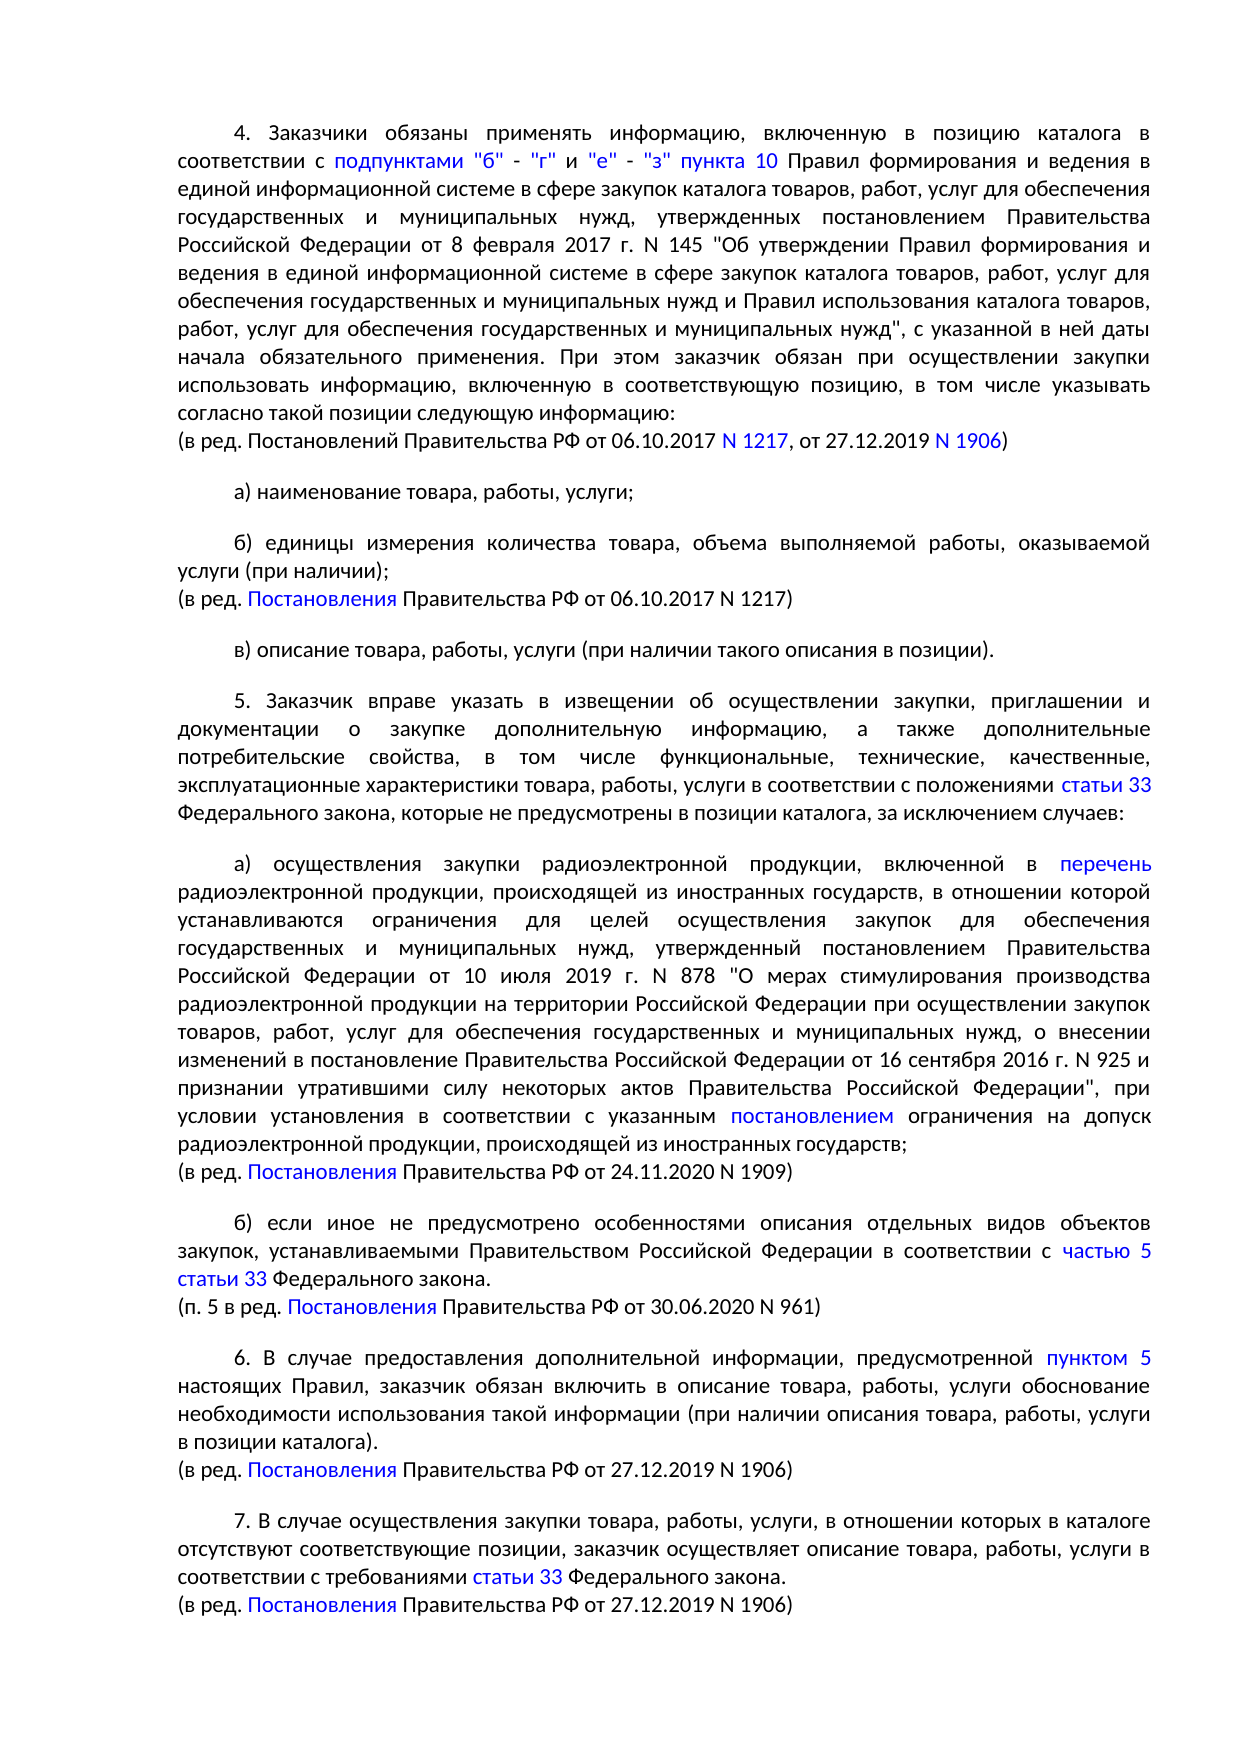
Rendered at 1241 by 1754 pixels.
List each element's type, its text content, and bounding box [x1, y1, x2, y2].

text 4. Заказчики обязаны применять информацию, включенную в позицию каталога в соответствии с подпунктами "б" - "г" и "е" - "з" пункта 10 Правил формирования и ведения в единой информационной системе в сфере закупок каталога товаров, работ, услуг для обеспечения государственных и муниципальных нужд, утвержденных постановлением Правительства Российской Федерации от 8 февраля 2017 г. N 145 "Об утверждении Правил формирования и ведения в единой информационной системе в сфере закупок каталога товаров, работ, услуг для обеспечения государственных и муниципальных нужд и Правил использования каталога товаров, работ, услуг для обеспечения государственных и муниципальных нужд", с указанной в ней даты начала обязательного применения. При этом заказчик обязан при осуществлении закупки использовать информацию, включенную в соответствующую позицию, в том числе указывать согласно такой позиции следующую информацию: [177, 118, 1152, 426]
text (в ред. Постановления Правительства РФ от 27.12.2019 N 1906) [177, 1455, 1152, 1483]
text 5. Заказчик вправе указать в извещении об осуществлении закупки, приглашении и документации о закупке дополнительную информацию, а также дополнительные потребительские свойства, в том числе функциональные, технические, качественные, эксплуатационные характеристики товара, работы, услуги в соответствии с положениями статьи 33 Федерального закона, которые не предусмотрены в позиции каталога, за исключением случаев: [177, 686, 1152, 826]
text (в ред. Постановления Правительства РФ от 24.11.2020 N 1909) [177, 1157, 1152, 1185]
text б) если иное не предусмотрено особенностями описания отдельных видов объектов закупок, устанавливаемыми Правительством Российской Федерации в соответствии с частью 5 статьи 33 Федерального закона. [177, 1208, 1152, 1292]
text (п. 5 в ред. Постановления Правительства РФ от 30.06.2020 N 961) [177, 1292, 1152, 1320]
text (в ред. Постановления Правительства РФ от 27.12.2019 N 1906) [177, 1590, 1152, 1618]
text (в ред. Постановления Правительства РФ от 06.10.2017 N 1217) [177, 584, 1152, 612]
text 6. В случае предоставления дополнительной информации, предусмотренной пунктом 5 настоящих Правил, заказчик обязан включить в описание товара, работы, услуги обоснование необходимости использования такой информации (при наличии описания товара, работы, услуги в позиции каталога). [177, 1343, 1152, 1455]
text 7. В случае осуществления закупки товара, работы, услуги, в отношении которых в каталоге отсутствуют соответствующие позиции, заказчик осуществляет описание товара, работы, услуги в соответствии с требованиями статьи 33 Федерального закона. [177, 1506, 1152, 1590]
text а) осуществления закупки радиоэлектронной продукции, включенной в перечень радиоэлектронной продукции, происходящей из иностранных государств, в отношении которой устанавливаются ограничения для целей осуществления закупок для обеспечения государственных и муниципальных нужд, утвержденный постановлением Правительства Российской Федерации от 10 июля 2019 г. N 878 "О мерах стимулирования производства радиоэлектронной продукции на территории Российской Федерации при осуществлении закупок товаров, работ, услуг для обеспечения государственных и муниципальных нужд, о внесении изменений в постановление Правительства Российской Федерации от 16 сентября 2016 г. N 925 и признании утратившими силу некоторых актов Правительства Российской Федерации", при условии установления в соответствии с указанным постановлением ограничения на допуск радиоэлектронной продукции, происходящей из иностранных государств; [177, 849, 1152, 1157]
text б) единицы измерения количества товара, объема выполняемой работы, оказываемой услуги (при наличии); [177, 528, 1152, 584]
text в) описание товара, работы, услуги (при наличии такого описания в позиции). [177, 635, 1152, 663]
text а) наименование товара, работы, услуги; [177, 477, 1152, 505]
text (в ред. Постановлений Правительства РФ от 06.10.2017 N 1217, от 27.12.2019 N 1906) [177, 426, 1152, 454]
